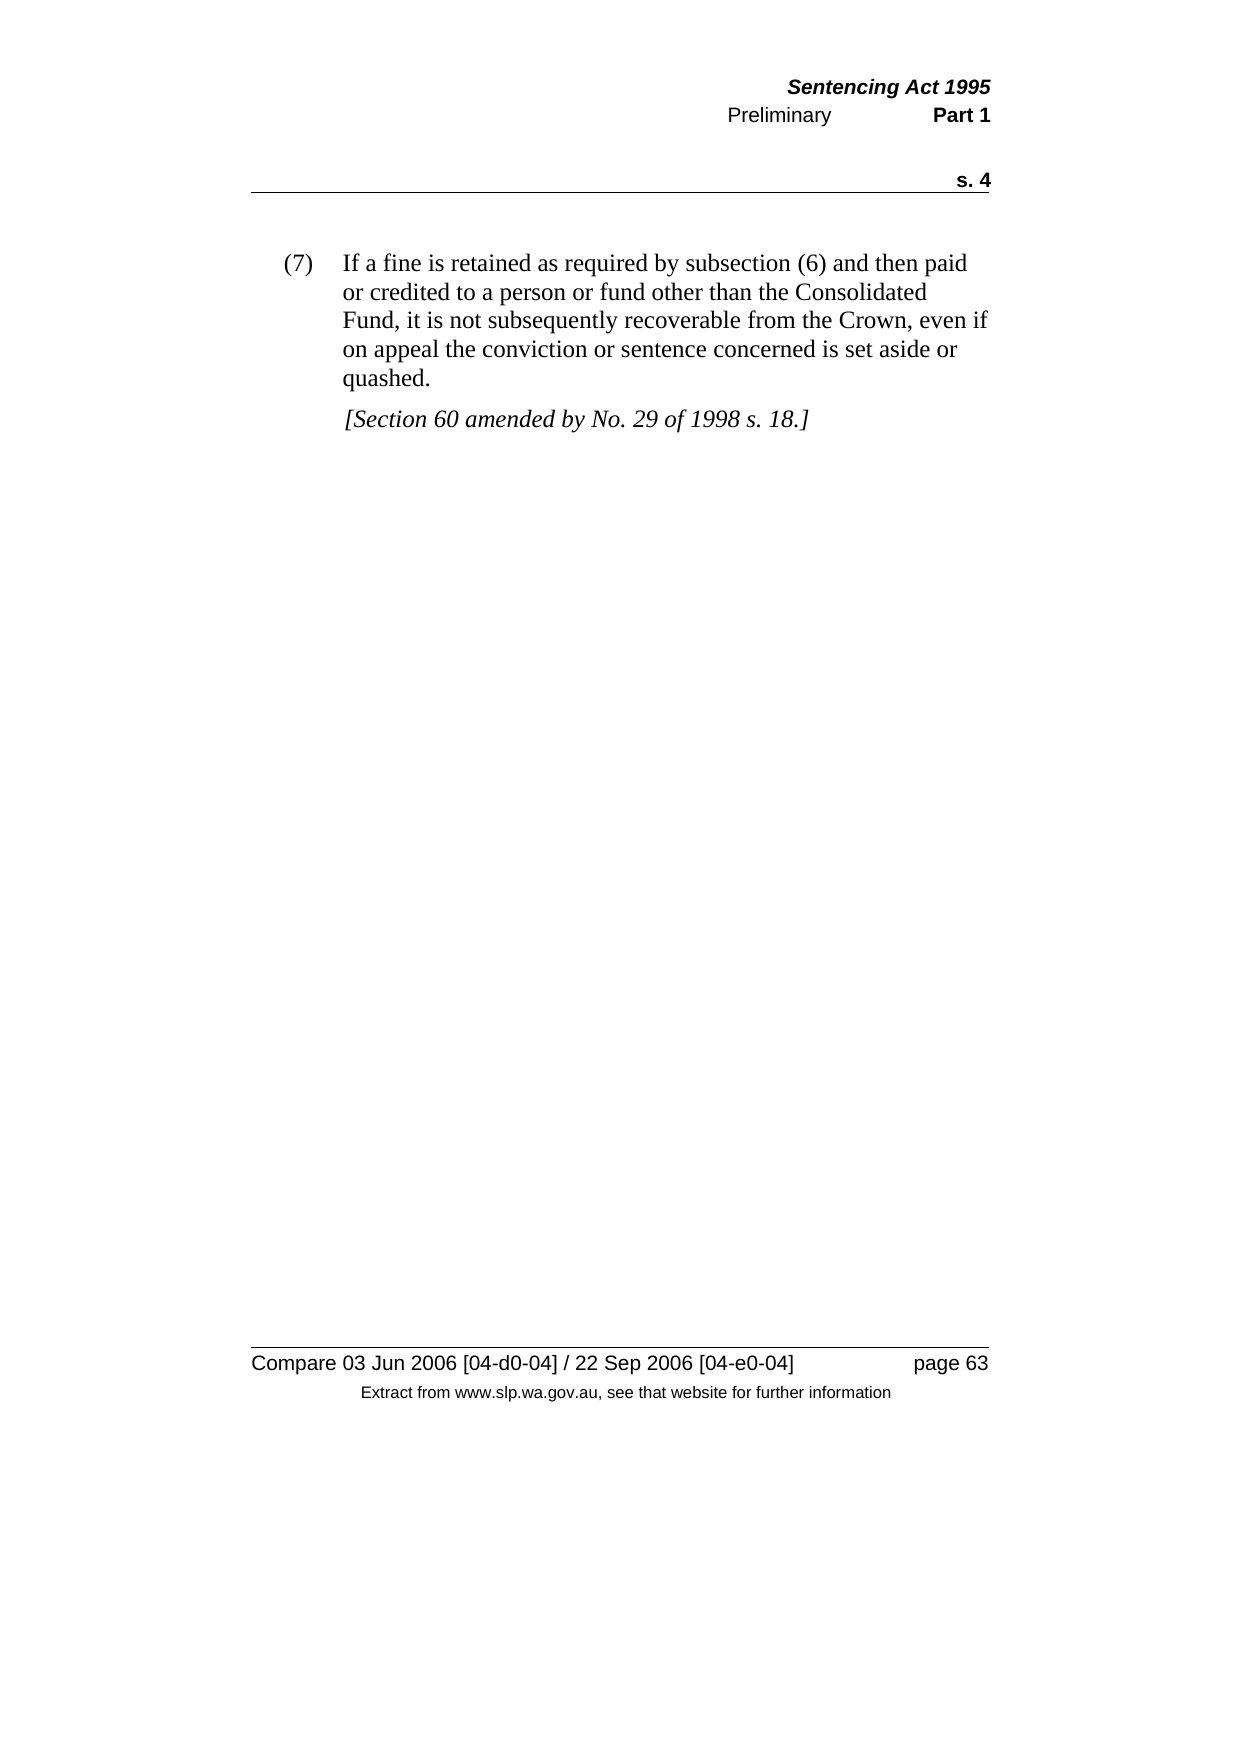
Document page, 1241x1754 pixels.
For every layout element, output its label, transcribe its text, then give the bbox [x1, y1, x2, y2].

text [Section 60 amended by No. 29 of 1998 s. 18.] [251, 404, 989, 433]
text (7) If a fine is retained as required by subsection (6) and then paid or credited to a person or fund other than the Consolidated Fund, it is not subsequently recoverable from the Crown, even if on appeal the conviction or sentence concerned is set aside or quashed. [251, 248, 989, 392]
